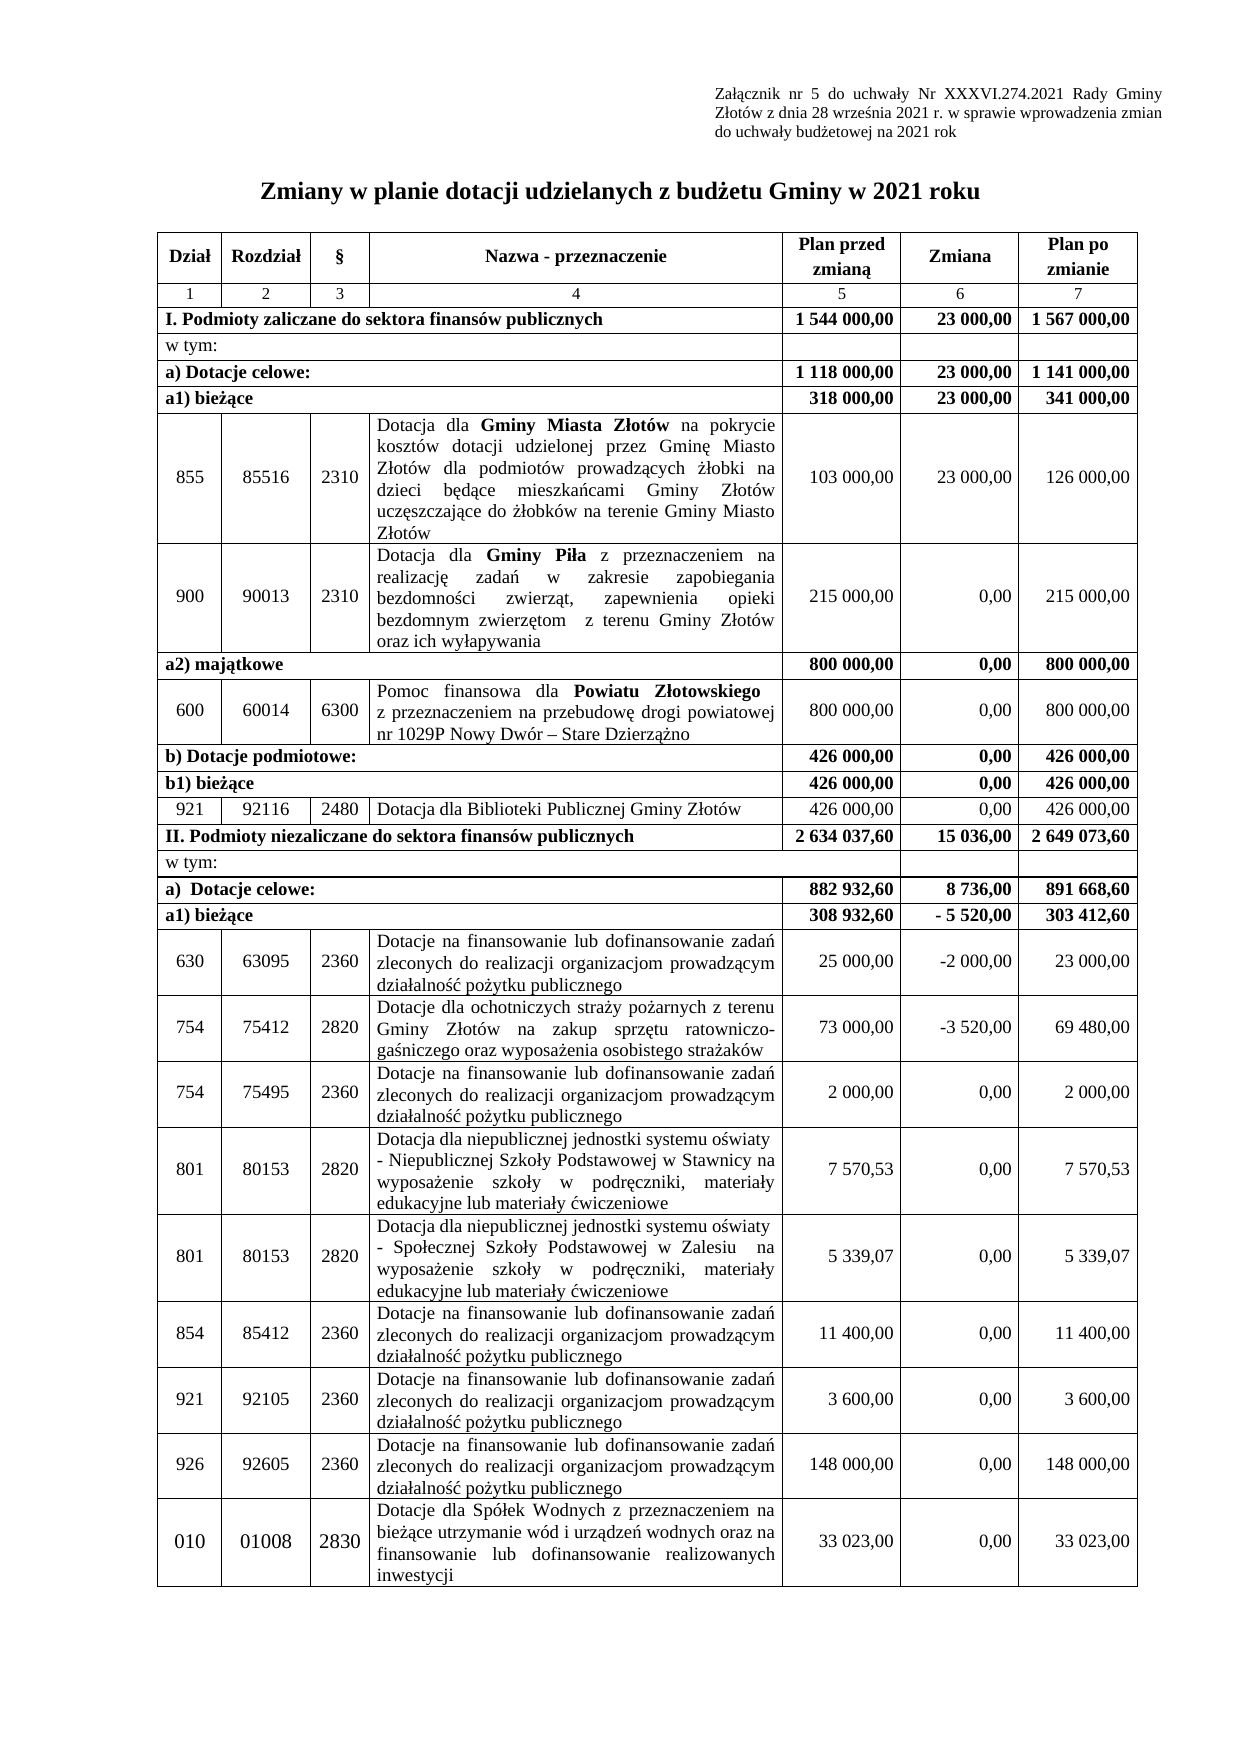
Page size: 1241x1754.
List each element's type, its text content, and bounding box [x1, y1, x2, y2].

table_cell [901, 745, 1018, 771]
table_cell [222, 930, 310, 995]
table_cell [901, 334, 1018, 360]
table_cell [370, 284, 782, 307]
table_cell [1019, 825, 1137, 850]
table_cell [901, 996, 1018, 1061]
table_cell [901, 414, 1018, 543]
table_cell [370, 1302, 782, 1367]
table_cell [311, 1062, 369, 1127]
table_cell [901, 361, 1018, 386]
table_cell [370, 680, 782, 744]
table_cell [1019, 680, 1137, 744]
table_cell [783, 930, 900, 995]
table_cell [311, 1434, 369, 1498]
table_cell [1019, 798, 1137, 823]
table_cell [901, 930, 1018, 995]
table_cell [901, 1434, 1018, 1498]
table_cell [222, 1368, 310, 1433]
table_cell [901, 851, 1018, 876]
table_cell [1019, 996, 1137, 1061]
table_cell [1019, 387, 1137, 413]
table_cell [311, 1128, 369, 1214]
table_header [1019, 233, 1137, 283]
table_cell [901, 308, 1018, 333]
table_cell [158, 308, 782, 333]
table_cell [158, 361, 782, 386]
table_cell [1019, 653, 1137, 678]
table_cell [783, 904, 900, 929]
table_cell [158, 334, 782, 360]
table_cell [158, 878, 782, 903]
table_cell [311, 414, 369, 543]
text Zmiany w planie dotacji udzielanych z budżetu Gminy w 2021 roku [148, 176, 1092, 205]
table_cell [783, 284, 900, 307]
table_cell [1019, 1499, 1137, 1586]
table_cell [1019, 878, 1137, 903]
text Załącznik nr 5 do uchwały Nr XXXVI.274.2021 Rady Gminy Złotów z dnia 28 września 2021 r. w sprawie wprowadzenia zmian do uchwały budżetowej na 2021 rok [714, 83, 1163, 141]
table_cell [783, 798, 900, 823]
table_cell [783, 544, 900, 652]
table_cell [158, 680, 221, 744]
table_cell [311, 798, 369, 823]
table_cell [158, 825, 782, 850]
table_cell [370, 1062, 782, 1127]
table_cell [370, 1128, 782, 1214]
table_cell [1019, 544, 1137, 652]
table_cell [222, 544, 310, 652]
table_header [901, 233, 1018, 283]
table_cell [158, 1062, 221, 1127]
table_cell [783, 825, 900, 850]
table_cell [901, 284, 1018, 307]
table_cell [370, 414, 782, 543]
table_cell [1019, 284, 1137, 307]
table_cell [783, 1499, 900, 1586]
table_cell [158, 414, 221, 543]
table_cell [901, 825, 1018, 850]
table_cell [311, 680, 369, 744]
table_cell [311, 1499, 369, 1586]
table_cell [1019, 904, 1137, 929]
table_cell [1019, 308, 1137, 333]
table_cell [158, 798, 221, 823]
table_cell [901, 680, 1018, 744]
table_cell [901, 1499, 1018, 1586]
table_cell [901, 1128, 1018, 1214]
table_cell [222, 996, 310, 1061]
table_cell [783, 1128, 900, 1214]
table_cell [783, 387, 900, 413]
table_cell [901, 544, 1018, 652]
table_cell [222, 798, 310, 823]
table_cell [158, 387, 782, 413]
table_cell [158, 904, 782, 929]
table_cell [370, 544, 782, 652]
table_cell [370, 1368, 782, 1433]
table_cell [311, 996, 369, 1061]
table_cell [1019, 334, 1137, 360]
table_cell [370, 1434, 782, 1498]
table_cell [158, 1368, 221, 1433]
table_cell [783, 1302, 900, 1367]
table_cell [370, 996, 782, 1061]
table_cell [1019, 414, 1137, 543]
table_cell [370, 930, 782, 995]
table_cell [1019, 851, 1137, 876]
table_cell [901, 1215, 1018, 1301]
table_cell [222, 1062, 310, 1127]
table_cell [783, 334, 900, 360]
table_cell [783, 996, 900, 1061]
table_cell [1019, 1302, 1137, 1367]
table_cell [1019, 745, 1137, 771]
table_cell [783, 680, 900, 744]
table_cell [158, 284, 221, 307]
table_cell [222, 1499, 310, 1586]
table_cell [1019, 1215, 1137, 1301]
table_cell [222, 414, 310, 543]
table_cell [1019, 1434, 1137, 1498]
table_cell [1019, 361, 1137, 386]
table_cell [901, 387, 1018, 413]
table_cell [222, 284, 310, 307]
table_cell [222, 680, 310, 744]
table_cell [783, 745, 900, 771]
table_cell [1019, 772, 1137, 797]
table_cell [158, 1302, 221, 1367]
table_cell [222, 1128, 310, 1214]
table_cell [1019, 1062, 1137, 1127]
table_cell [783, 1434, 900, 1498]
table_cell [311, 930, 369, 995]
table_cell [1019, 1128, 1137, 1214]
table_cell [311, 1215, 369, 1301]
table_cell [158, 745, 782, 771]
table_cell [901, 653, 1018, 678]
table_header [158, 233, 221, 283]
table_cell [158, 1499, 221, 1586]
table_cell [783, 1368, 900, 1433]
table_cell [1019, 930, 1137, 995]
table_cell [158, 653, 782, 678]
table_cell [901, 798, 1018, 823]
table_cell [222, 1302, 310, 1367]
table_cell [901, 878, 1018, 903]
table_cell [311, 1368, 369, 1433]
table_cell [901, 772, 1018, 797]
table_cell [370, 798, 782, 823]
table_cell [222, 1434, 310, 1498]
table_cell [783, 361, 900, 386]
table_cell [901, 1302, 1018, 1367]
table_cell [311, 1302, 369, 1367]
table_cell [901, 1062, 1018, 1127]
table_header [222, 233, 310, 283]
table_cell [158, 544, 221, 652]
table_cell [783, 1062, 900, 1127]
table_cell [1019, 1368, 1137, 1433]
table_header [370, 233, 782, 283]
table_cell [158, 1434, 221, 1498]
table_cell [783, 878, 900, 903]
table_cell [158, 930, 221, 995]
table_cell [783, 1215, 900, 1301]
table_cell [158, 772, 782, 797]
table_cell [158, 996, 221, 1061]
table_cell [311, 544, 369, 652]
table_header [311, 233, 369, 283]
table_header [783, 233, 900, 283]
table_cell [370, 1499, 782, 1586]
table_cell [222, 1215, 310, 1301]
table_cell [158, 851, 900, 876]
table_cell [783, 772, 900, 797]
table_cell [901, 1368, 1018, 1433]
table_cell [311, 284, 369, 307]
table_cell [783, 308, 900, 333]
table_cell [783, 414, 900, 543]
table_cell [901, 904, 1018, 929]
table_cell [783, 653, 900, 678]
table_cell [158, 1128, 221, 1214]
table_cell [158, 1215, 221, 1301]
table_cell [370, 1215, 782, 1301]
